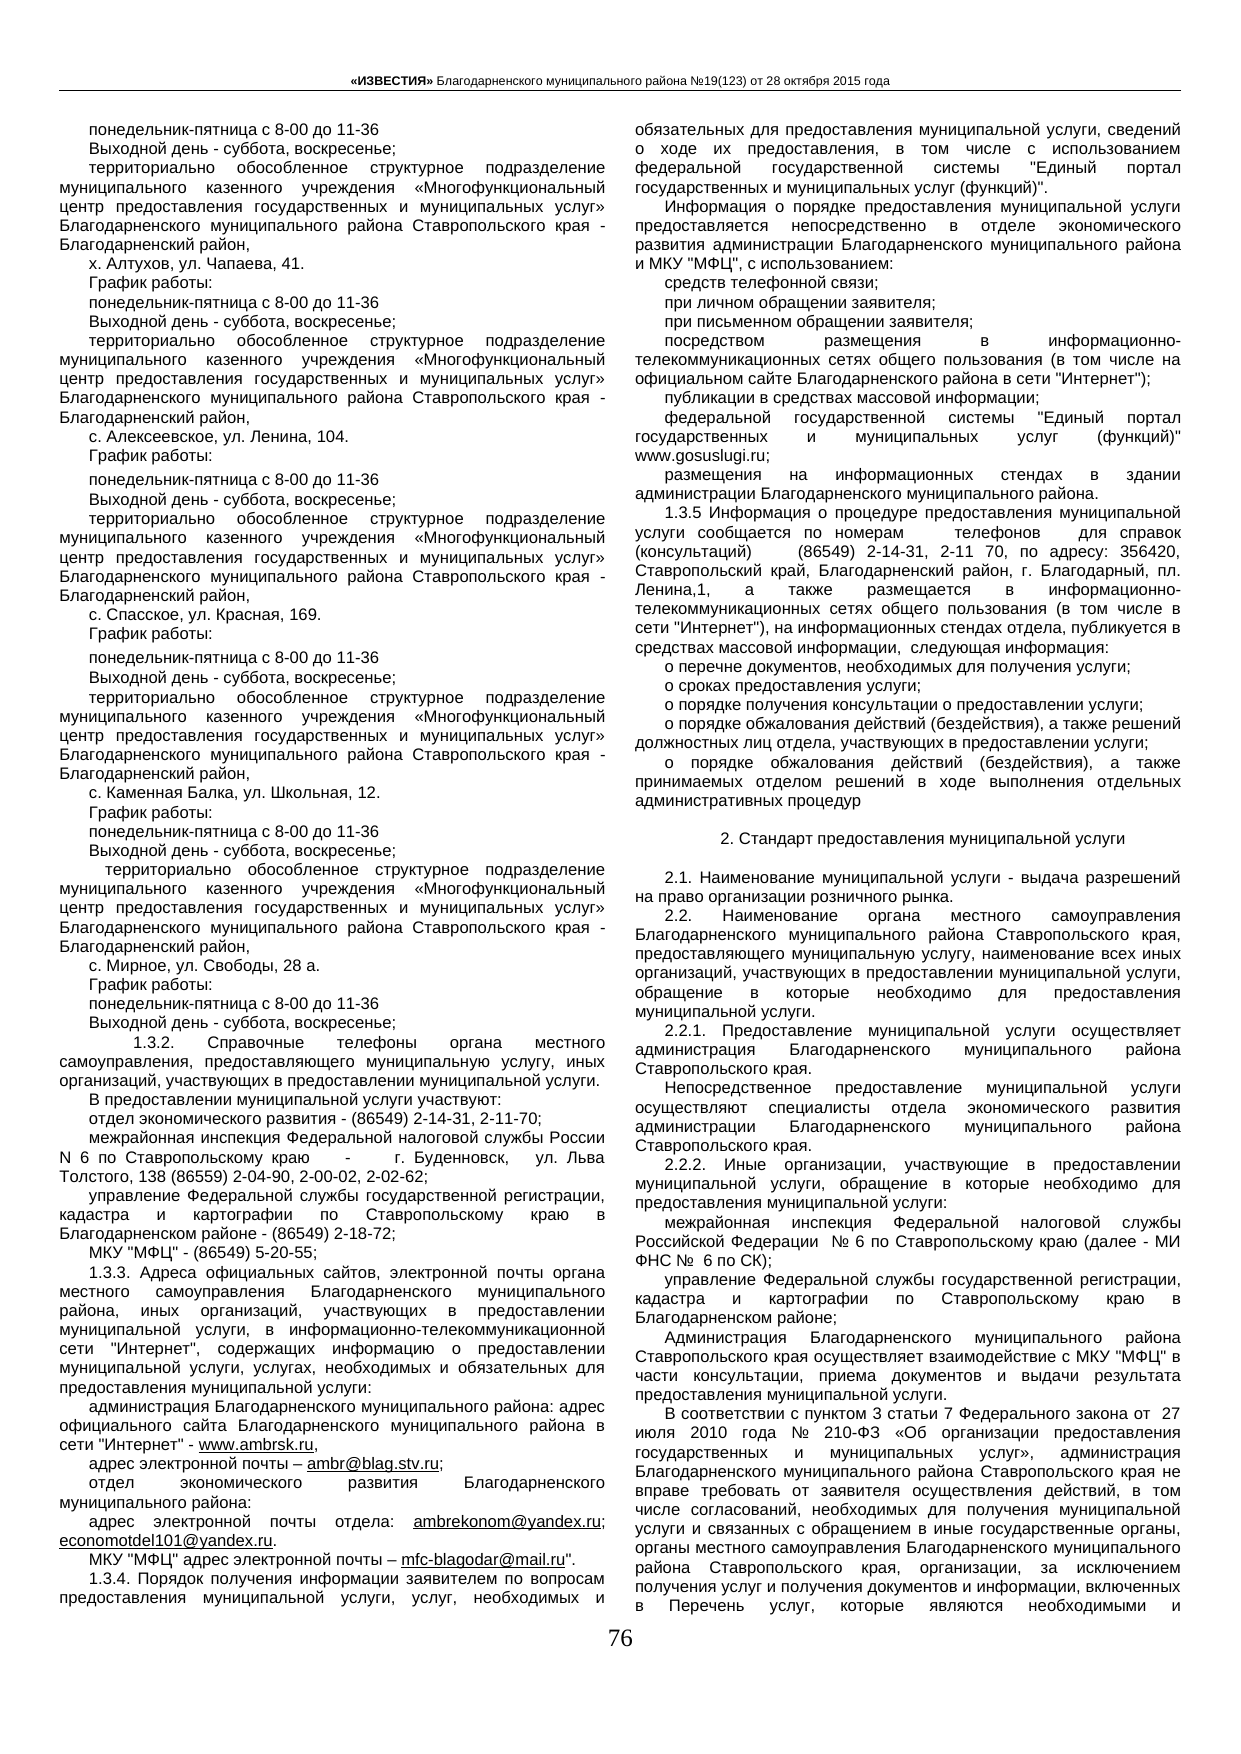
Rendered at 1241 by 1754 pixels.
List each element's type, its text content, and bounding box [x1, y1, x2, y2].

text посредством размещения в информационно-телекоммуникационных сетях общего пользования (в том числе на официальном сайте Благодарненского района в сети "Интернет"); [635, 331, 1181, 388]
text понедельник-пятница с 8-00 до 11-36 [59, 292, 605, 312]
text 1.3.4. Порядок получения информации заявителем по вопросам предоставления муниципальной услуги, услуг, необходимых и обязательных для предоставления муниципальной услуги, сведений о ходе их предоставления, в том числе с использованием федеральной государственной системы "Единый портал государственных и муниципальных услуг (функций)". [59, 1569, 605, 1607]
text понедельник-пятница с 8-00 до 11-36 [59, 994, 605, 1013]
text публикации в средствах массовой информации; [635, 388, 1181, 407]
text средств телефонной связи; [635, 273, 1181, 292]
text График работы: [59, 446, 605, 465]
text федеральной государственной системы "Единый портал государственных и муниципальных услуг (функций)" www.gosuslugi.ru; [635, 407, 1181, 465]
text о порядке обжалования действий (бездействия), а также решений должностных лиц отдела, участвующих в предоставлении услуги; [635, 714, 1181, 752]
text Выходной день - суббота, воскресенье; [59, 139, 605, 158]
text управление Федеральной службы государственной регистрации, кадастра и картографии по Ставропольскому краю в Благодарненском районе - (86549) 2-18-72; [59, 1186, 605, 1243]
text управление Федеральной службы государственной регистрации, кадастра и картографии по Ставропольскому краю в Благодарненском районе; [635, 1270, 1181, 1327]
text 2.2. Наименование органа местного самоуправления Благодарненского муниципального района Ставропольского края, предоставляющего муниципальную услугу, наименование всех иных организаций, участвующих в предоставлении муниципальной услуги, обращение в которые необходимо для предоставления муниципальной услуги. [635, 906, 1181, 1021]
text 1.3.5 Информация о процедуре предоставления муниципальной услуги сообщается по номерам телефонов для справок (консультаций) (86549) 2-14-31, 2-11 70, по адресу: 356420, Ставропольский край, Благодарненский район, г. Благодарный, пл. Ленина,1, а также размещается в информационно-телекоммуникационных сетях общего пользования (в том числе в сети "Интернет"), на информационных стендах отдела, публикуется в средствах массовой информации, следующая информация: [635, 503, 1181, 657]
text о порядке получения консультации о предоставлении услуги; [635, 695, 1181, 714]
text График работы: [59, 975, 605, 994]
text понедельник-пятница с 8-00 до 11-36 [59, 643, 605, 668]
text с. Спасское, ул. Красная, 169. [59, 605, 605, 624]
text 2.2.1. Предоставление муниципальной услуги осуществляет администрация Благодарненского муниципального района Ставропольского края. [635, 1021, 1181, 1078]
text График работы: [59, 802, 605, 822]
text 1.3.2. Справочные телефоны органа местного самоуправления, предоставляющего муниципальную услугу, иных организаций, участвующих в предоставлении муниципальной услуги. [59, 1032, 605, 1090]
text 1.3.4. Порядок получения информации заявителем по вопросам предоставления муниципальной услуги, услуг, необходимых и обязательных для предоставления муниципальной услуги, сведений о ходе их предоставления, в том числе с использованием федеральной государственной системы "Единый портал государственных и муниципальных услуг (функций)". [635, 120, 1181, 197]
text График работы: [59, 273, 605, 292]
text Непосредственное предоставление муниципальной услуги осуществляют специалисты отдела экономического развития администрации Благодарненского муниципального района Ставропольского края. [635, 1078, 1181, 1155]
text с. Мирное, ул. Свободы, 28 а. [59, 956, 605, 975]
text межрайонная инспекция Федеральной налоговой службы России N 6 по Ставропольскому краю - г. Буденновск, ул. Льва Толстого, 138 (86559) 2-04-90, 2-00-02, 2-02-62; [59, 1128, 605, 1186]
text 2.1. Наименование муниципальной услуги - выдача разрешений на право организации розничного рынка. [635, 867, 1181, 906]
text Выходной день - суббота, воскресенье; [59, 312, 605, 331]
text о порядке обжалования действий (бездействия), а также принимаемых отделом решений в ходе выполнения отдельных административных процедур [635, 752, 1181, 810]
text В предоставлении муниципальной услуги участвуют: [59, 1090, 605, 1109]
text понедельник-пятница с 8-00 до 11-36 [59, 120, 605, 139]
text отдел экономического развития - (86549) 2-14-31, 2-11-70; [59, 1109, 605, 1128]
text Выходной день - суббота, воскресенье; [59, 490, 605, 509]
text администрация Благодарненского муниципального района: адрес официального сайта Благодарненского муниципального района в сети "Интернет" - www.ambrsk.ru, [59, 1397, 605, 1454]
text понедельник-пятница с 8-00 до 11-36 [59, 822, 605, 841]
text х. Алтухов, ул. Чапаева, 41. [59, 254, 605, 273]
text при личном обращении заявителя; [635, 292, 1181, 312]
text Выходной день - суббота, воскресенье; [59, 841, 605, 860]
text Выходной день - суббота, воскресенье; [59, 668, 605, 687]
text о сроках предоставления услуги; [635, 676, 1181, 695]
text Информация о порядке предоставления муниципальной услуги предоставляется непосредственно в отделе экономического развития администрации Благодарненского муниципального района и МКУ "МФЦ", с использованием: [635, 197, 1181, 273]
text о перечне документов, необходимых для получения услуги; [635, 657, 1181, 676]
text отдел экономического развития Благодарненского муниципального района: [59, 1473, 605, 1512]
text 2.2.2. Иные организации, участвующие в предоставлении муниципальной услуги, обращение в которые необходимо для предоставления муниципальной услуги: [635, 1155, 1181, 1212]
text адрес электронной почты отдела: ambrekonom@yandex.ru; economotdel101@yandex.ru. [59, 1512, 605, 1550]
text Администрация Благодарненского муниципального района Ставропольского края осуществляет взаимодействие с МКУ "МФЦ" в части консультации, приема документов и выдачи результата предоставления муниципальной услуги. [635, 1327, 1181, 1404]
text МКУ "МФЦ" адрес электронной почты – mfc-blagodar@mail.ru". [59, 1550, 605, 1569]
text с. Каменная Балка, ул. Школьная, 12. [59, 783, 605, 802]
text 2. Стандарт предоставления муниципальной услуги [635, 829, 1181, 848]
text 1.3.3. Адреса официальных сайтов, электронной почты органа местного самоуправления Благодарненского муниципального района, иных организаций, участвующих в предоставлении муниципальной услуги, в информационно-телекоммуникационной сети "Интернет", содержащих информацию о предоставлении муниципальной услуги, услугах, необходимых и обязательных для предоставления муниципальной услуги: [59, 1262, 605, 1397]
text адрес электронной почты – ambr@blag.stv.ru; [59, 1454, 605, 1473]
text межрайонная инспекция Федеральной налоговой службы Российской Федерации № 6 по Ставропольскому краю (далее - МИ ФНС № 6 по СК); [635, 1212, 1181, 1270]
text понедельник-пятница с 8-00 до 11-36 [59, 465, 605, 490]
text Выходной день - суббота, воскресенье; [59, 1013, 605, 1032]
text размещения на информационных стендах в здании администрации Благодарненского муниципального района. [635, 465, 1181, 503]
text МКУ "МФЦ" - (86549) 5-20-55; [59, 1243, 605, 1262]
text График работы: [59, 624, 605, 643]
text при письменном обращении заявителя; [635, 312, 1181, 331]
text с. Алексеевское, ул. Ленина, 104. [59, 427, 605, 446]
